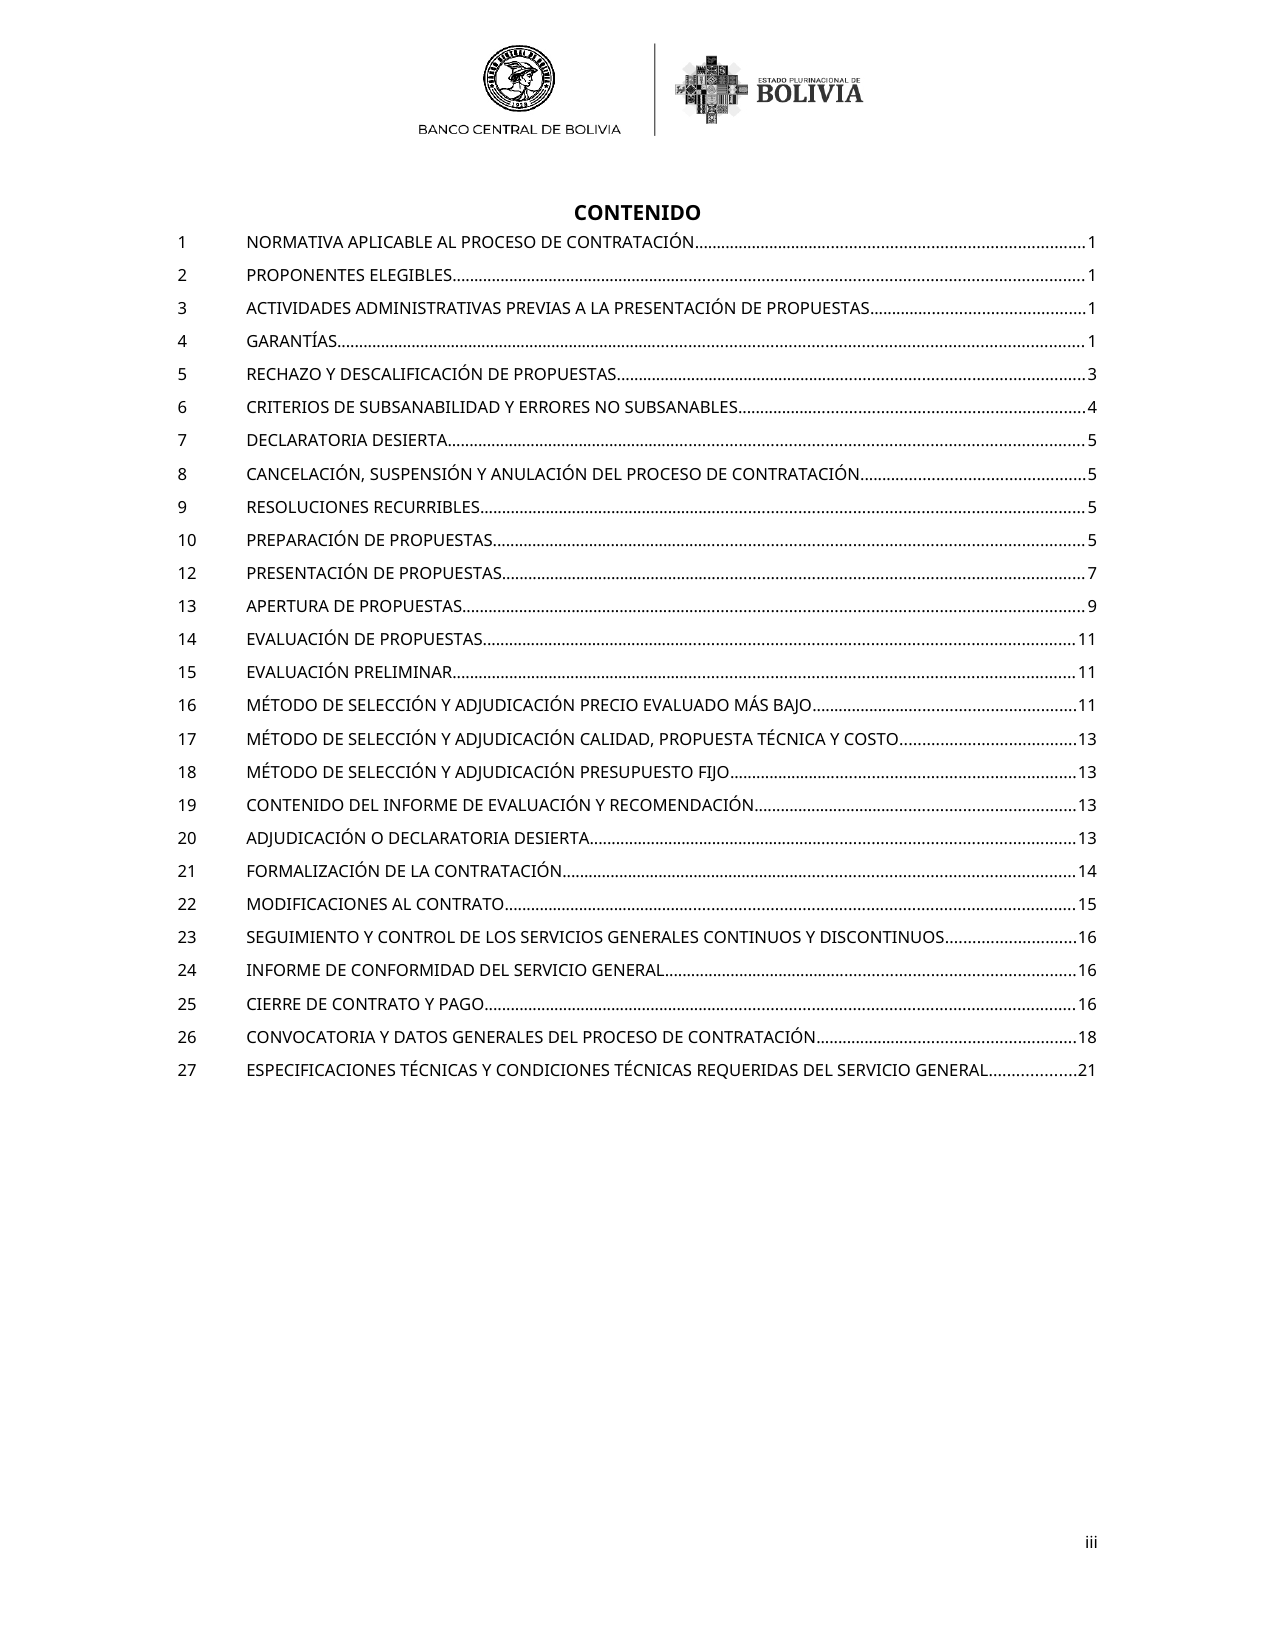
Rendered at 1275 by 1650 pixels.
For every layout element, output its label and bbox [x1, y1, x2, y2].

picture [197, 0, 1098, 182]
